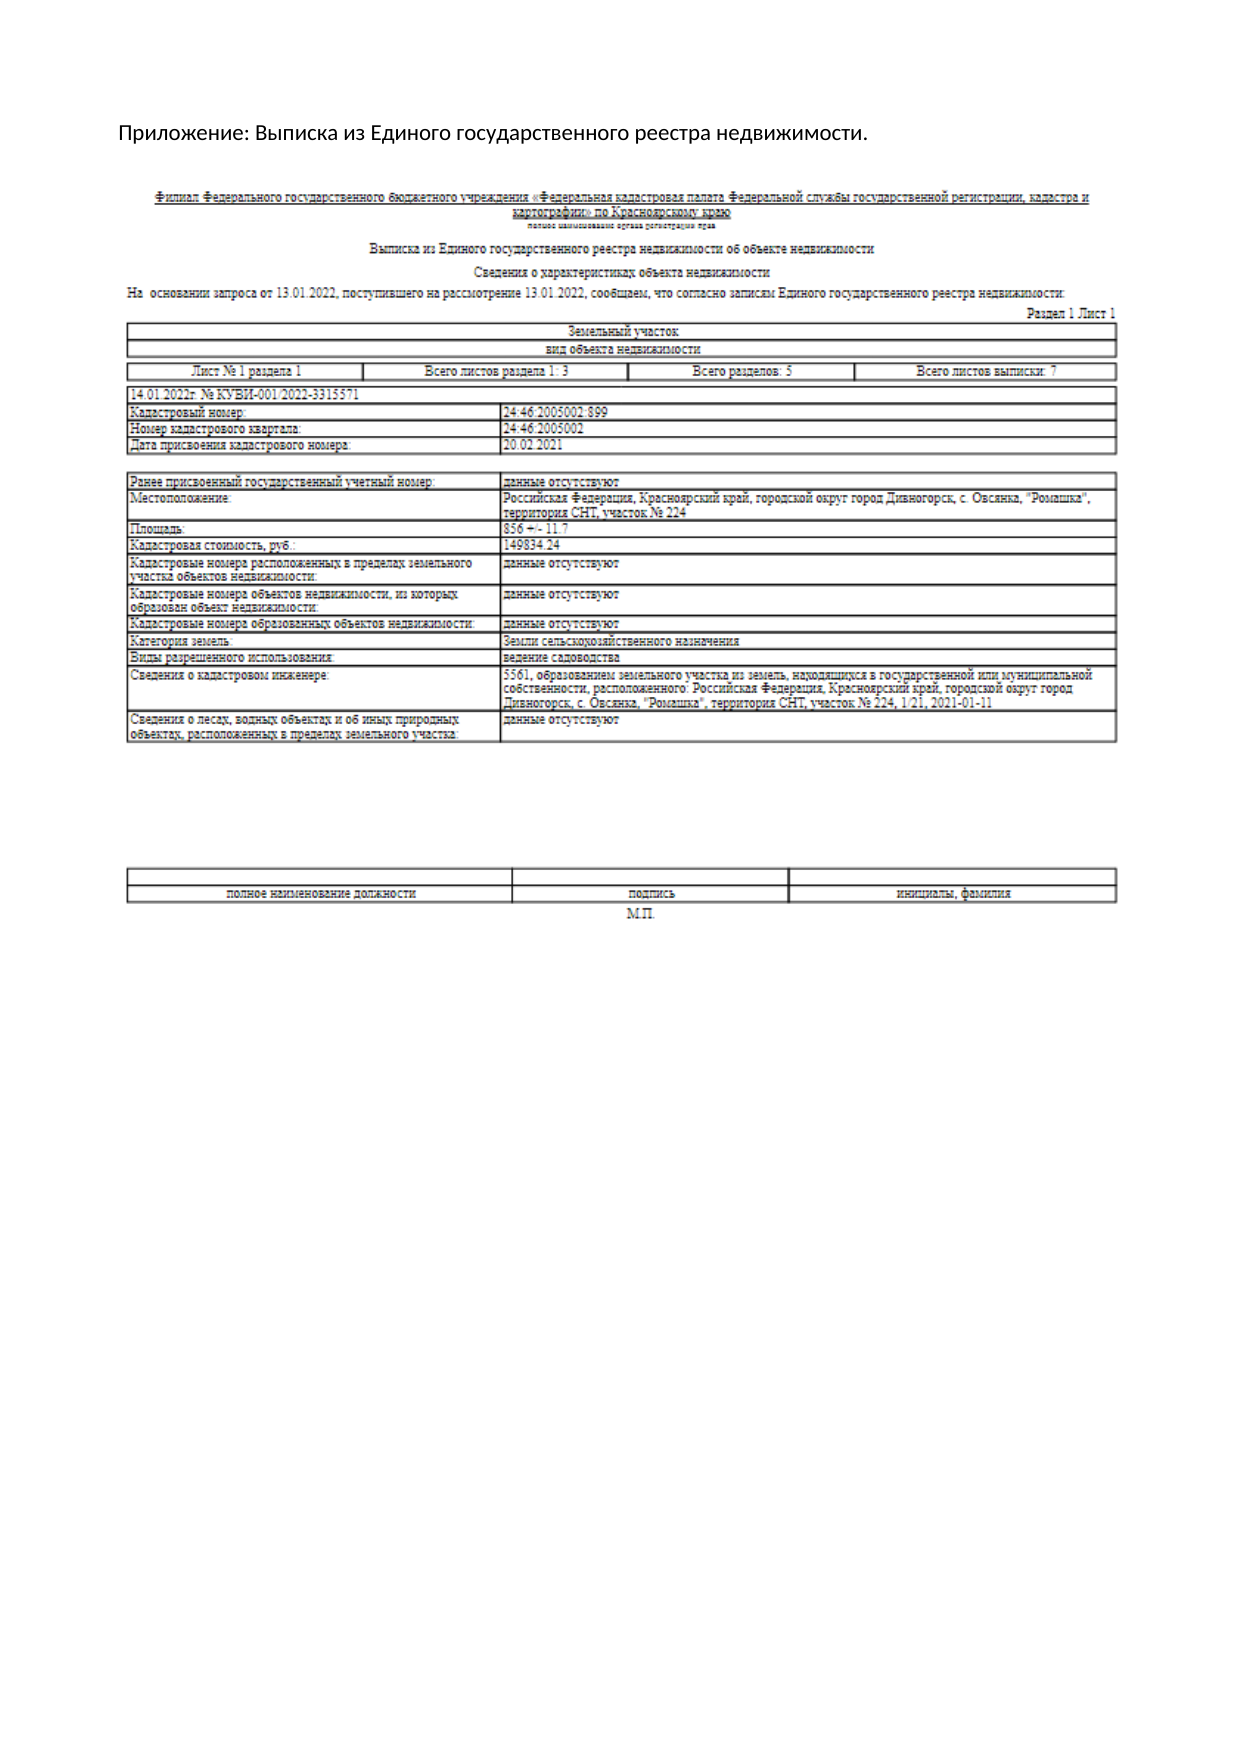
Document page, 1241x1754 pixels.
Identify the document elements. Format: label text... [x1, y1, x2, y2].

text Приложение: Выписка из Единого государственного реестра недвижимости. [118, 118, 1152, 146]
picture [118, 171, 1128, 929]
